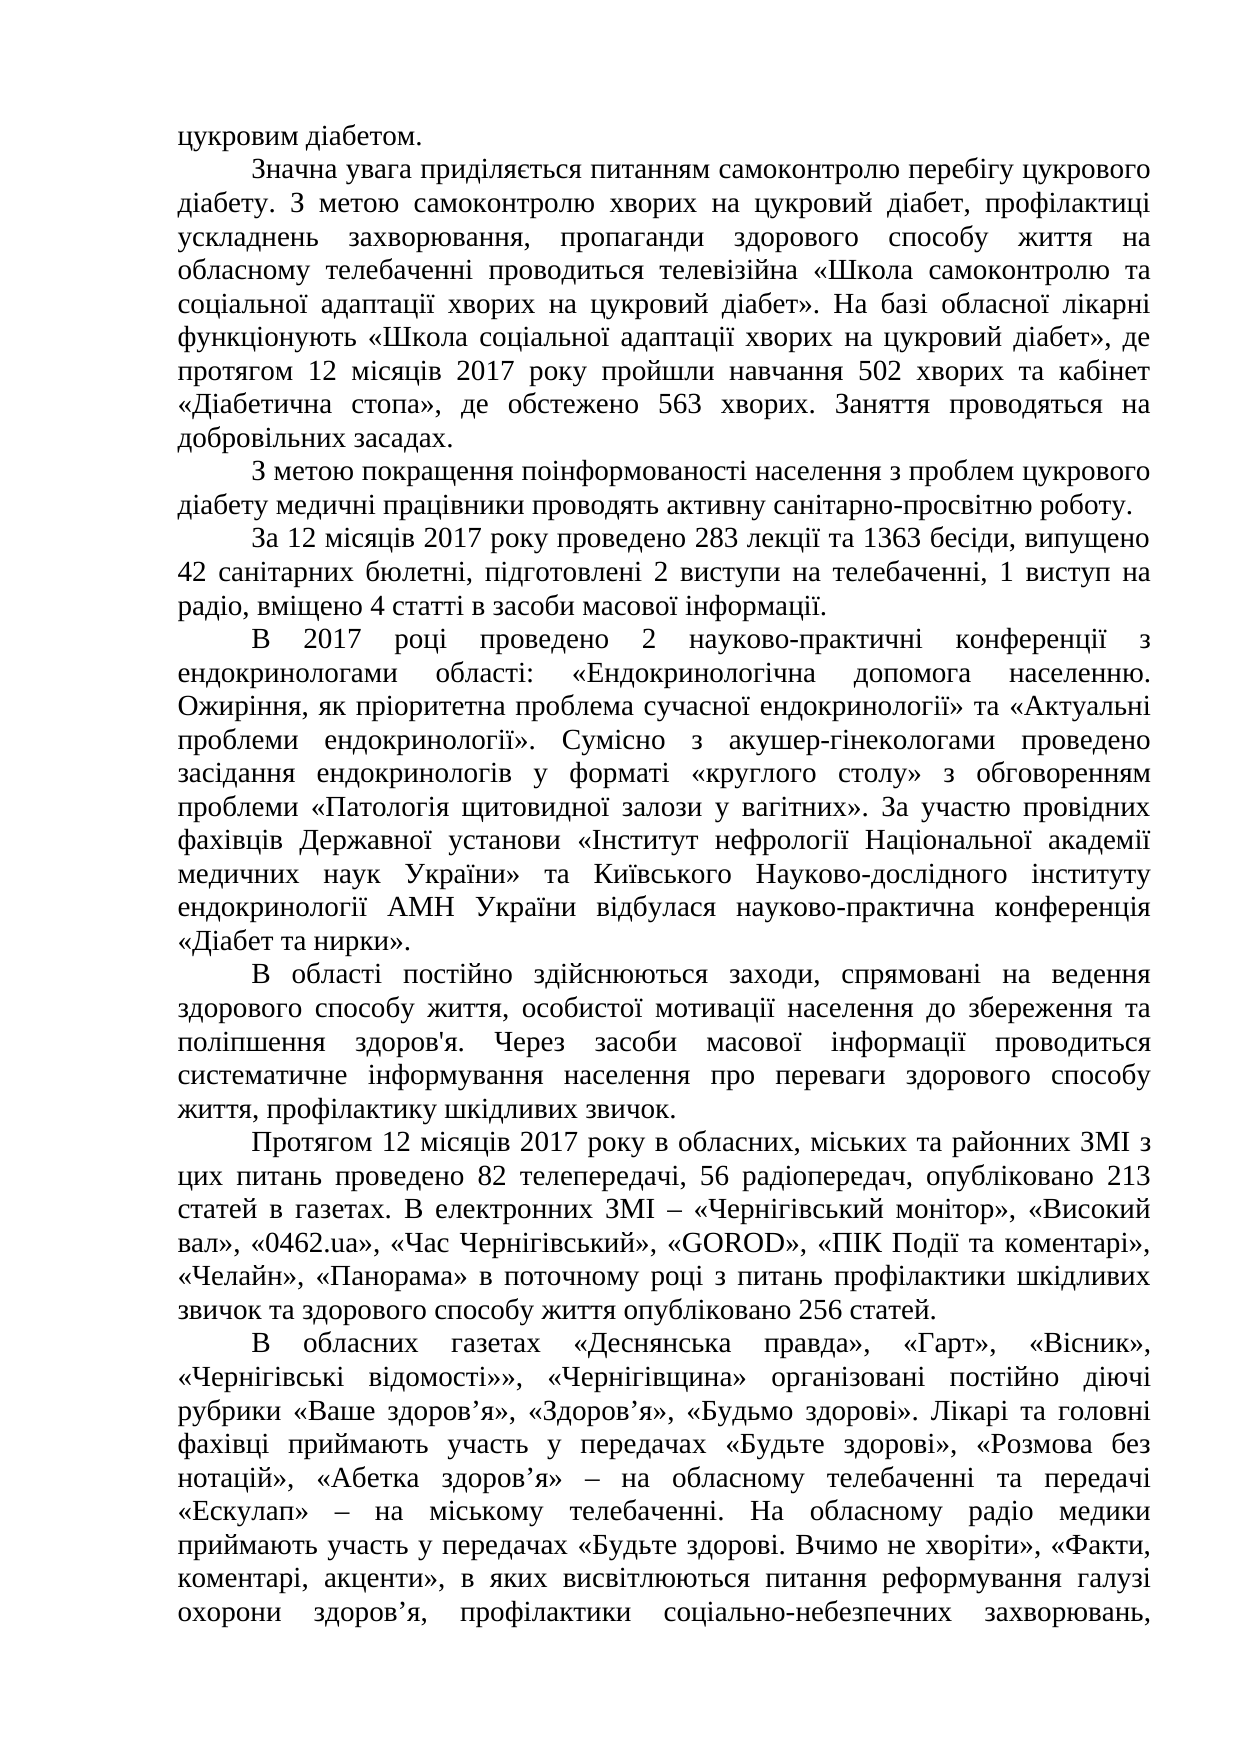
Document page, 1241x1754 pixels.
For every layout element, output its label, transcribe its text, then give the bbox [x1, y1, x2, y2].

text В 2017 році проведено 2 науково-практичні конференції з ендокринологами області: «Ендокринологічна допомога населенню. Ожиріння, як пріоритетна проблема сучасної ендокринології» та «Актуальні проблеми ендокринології». Сумісно з акушер-гінекологами проведено засідання ендокринологів у форматі «круглого столу» з обговоренням проблеми «Патологія щитовидної залози у вагітних». За участю провідних фахівців Державної установи «Інститут нефрології Національної академії медичних наук України» та Київського Науково-дослідного інституту ендокринології АМН України відбулася науково-практична конференція «Діабет та нирки». [177, 621, 1152, 957]
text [177, 118, 1152, 152]
text З метою покращення поінформованості населення з проблем цукрового діабету медичні працівники проводять активну санітарно-просвітню роботу. [177, 453, 1152, 521]
text В області постійно здійснюються заходи, спрямовані на ведення здорового способу життя, особистої мотивації населення до збереження та поліпшення здоров'я. Через засоби масової інформації проводиться систематичне інформування населення про переваги здорового способу життя, профілактику шкідливих звичок. [177, 957, 1152, 1124]
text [177, 1326, 1152, 1627]
text Протягом 12 місяців 2017 року в обласних, міських та районних ЗМІ з цих питань проведено 82 телепередачі, 56 радіопередач, опубліковано 213 статей в газетах. В електронних ЗМІ – «Чернігівський монітор», «Високий вал», «0462.ua», «Час Чернігівський», «GOROD», «ПІК Події та коментарі», «Челайн», «Панорама» в поточному році з питань профілактики шкідливих звичок та здорового способу життя опубліковано 256 статей. [177, 1124, 1152, 1326]
text Значна увага приділяється питанням самоконтролю перебігу цукрового діабету. З метою самоконтролю хворих на цукровий діабет, профілактиці ускладнень захворювання, пропаганди здорового способу життя на обласному телебаченні проводиться телевізійна «Школа самоконтролю та соціальної адаптації хворих на цукровий діабет». На базі обласної лікарні функціонують «Школа соціальної адаптації хворих на цукровий діабет», де протягом 12 місяців 2017 року пройшли навчання 502 хворих та кабінет «Діабетична стопа», де обстежено 563 хворих. Заняття проводяться на добровільних засадах. [177, 152, 1152, 453]
text За 12 місяців 2017 року проведено 283 лекції та 1363 бесіди, випущено 42 санітарних бюлетні, підготовлені 2 виступи на телебаченні, 1 виступ на радіо, вміщено 4 статті в засоби масової інформації. [177, 521, 1152, 621]
